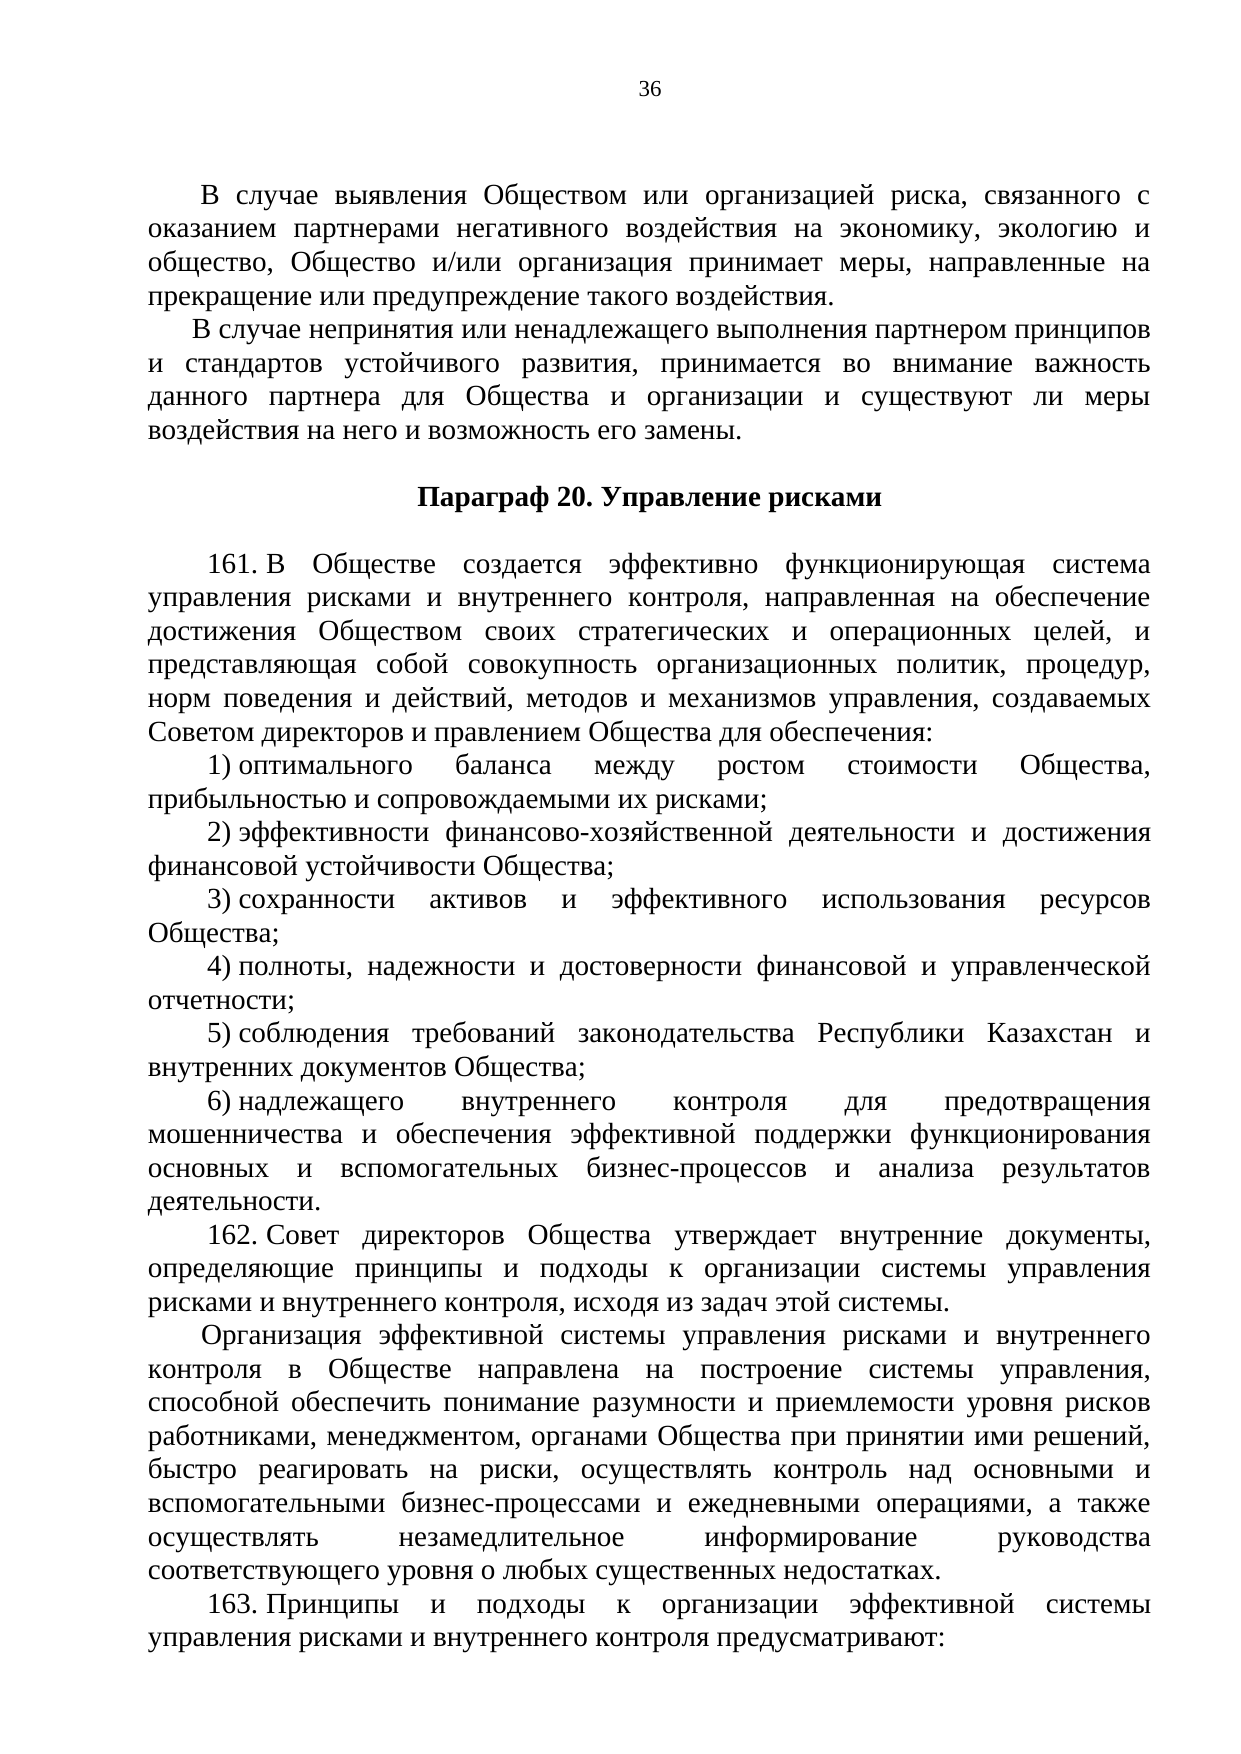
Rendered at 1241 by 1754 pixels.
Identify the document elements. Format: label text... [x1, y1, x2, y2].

list В Обществе создается эффективно функционирующая система управления рисками и внутреннего контроля, направленная на обеспечение достижения Обществом своих стратегических и операционных целей, и представляющая собой совокупность организационных политик, процедур, норм поведения и действий, методов и механизмов управления, создаваемых Советом директоров и правлением Общества для обеспечения: [148, 546, 1152, 747]
text Параграф 20. Управление рисками [148, 479, 1152, 512]
text 3) сохранности активов и эффективного использования ресурсов Общества; [148, 881, 1152, 948]
list Принципы и подходы к организации эффективной системы управления рисками и внутреннего контроля предусматривают: [148, 1586, 1152, 1653]
text 4) полноты, надежности и достоверности финансовой и управленческой отчетности; [148, 948, 1152, 1016]
list Совет директоров Общества утверждает внутренние документы, определяющие принципы и подходы к организации системы управления рисками и внутреннего контроля, исходя из задач этой системы. [148, 1217, 1152, 1317]
text 2) эффективности финансово-хозяйственной деятельности и достижения финансовой устойчивости Общества; [148, 814, 1152, 881]
text Организация эффективной системы управления рисками и внутреннего контроля в Обществе направлена на построение системы управления, способной обеспечить понимание разумности и приемлемости уровня рисков работниками, менеджментом, органами Общества при принятии ими решений, быстро реагировать на риски, осуществлять контроль над основными и вспомогательными бизнес-процессами и ежедневными операциями, а также осуществлять незамедлительное информирование руководства соответствующего уровня о любых существенных недостатках. [148, 1317, 1152, 1586]
text 1) оптимального баланса между ростом стоимости Общества, прибыльностью и сопровождаемыми их рисками; [148, 747, 1152, 814]
text 6) надлежащего внутреннего контроля для предотвращения мошенничества и обеспечения эффективной поддержки функционирования основных и вспомогательных бизнес-процессов и анализа результатов деятельности. [148, 1083, 1152, 1217]
text 5) соблюдения требований законодательства Республики Казахстан и внутренних документов Общества; [148, 1016, 1152, 1083]
text В случае выявления Обществом или организацией риска, связанного с оказанием партнерами негативного воздействия на экономику, экологию и общество, Общество и/или организация принимает меры, направленные на прекращение или предупреждение такого воздействия. [148, 177, 1152, 311]
text В случае непринятия или ненадлежащего выполнения партнером принципов и стандартов устойчивого развития, принимается во внимание важность данного партнера для Общества и организации и существуют ли меры воздействия на него и возможность его замены. [148, 311, 1152, 445]
